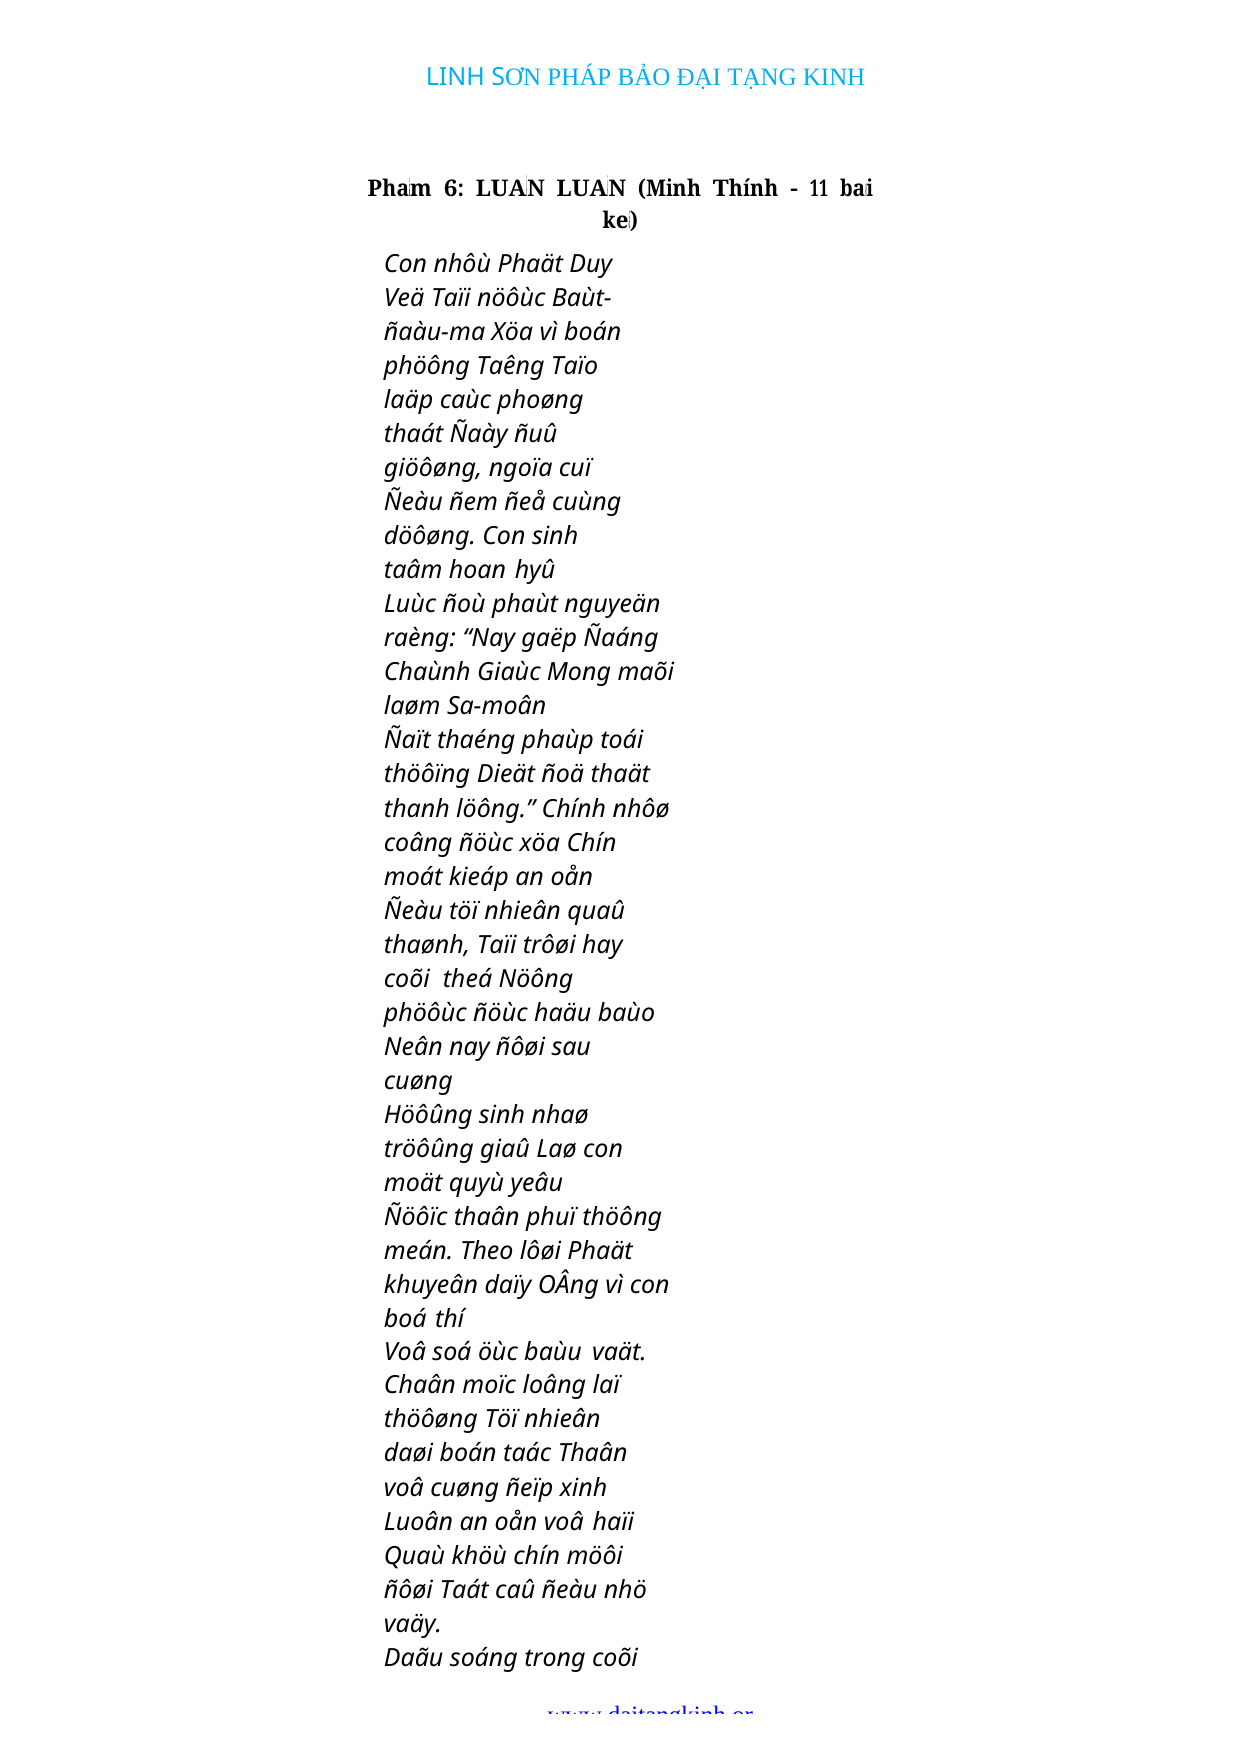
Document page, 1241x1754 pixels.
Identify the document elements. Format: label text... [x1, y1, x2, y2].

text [384, 1639, 650, 1673]
text Chaân moïc loâng laï thöôøng Töï nhieân daøi boán taác Thaân voâ cuøng ñeïp xinh Luoân an oån voâ haïi [384, 1367, 650, 1537]
text Ñaït thaéng phaùp toái thöôïng Dieät ñoä thaät thanh löông.” Chính nhôø coâng ñöùc xöa Chín moát kieáp an oån [384, 722, 679, 892]
text Ñeàu töï nhieân quaû thaønh, Taïi trôøi hay coõi theá Nöông phöôùc ñöùc haäu baùo Neân nay ñôøi sau cuøng [384, 892, 657, 1097]
text Con nhôù Phaät Duy Veä Taïi nöôùc Baùt-ñaàu-ma Xöa vì boán phöông Taêng Taïo laäp caùc phoøng thaát Ñaày ñuû giöôøng, ngoïa cuï Ñeàu ñem ñeå cuùng döôøng. Con sinh taâm hoan hyû [384, 245, 642, 586]
text Ñöôïc thaân phuï thöông meán. Theo lôøi Phaät khuyeân daïy OÂng vì con boá thí [384, 1199, 679, 1335]
text Voâ soá öùc baùu vaät. [384, 1335, 1065, 1367]
text Luùc ñoù phaùt nguyeän raèng: “Nay gaëp Ñaáng Chaùnh Giaùc Mong maõi laøm Sa-moân [384, 586, 679, 722]
text Phaåm 6: LUAÂN LUAÄN (Minh Thính - 11 baøi keä) [363, 172, 877, 235]
text Höôûng sinh nhaø tröôûng giaû Laø con moät quyù yeâu [384, 1097, 679, 1199]
text Quaù khöù chín möôi ñôøi Taát caû ñeàu nhö vaäy. [384, 1537, 650, 1639]
